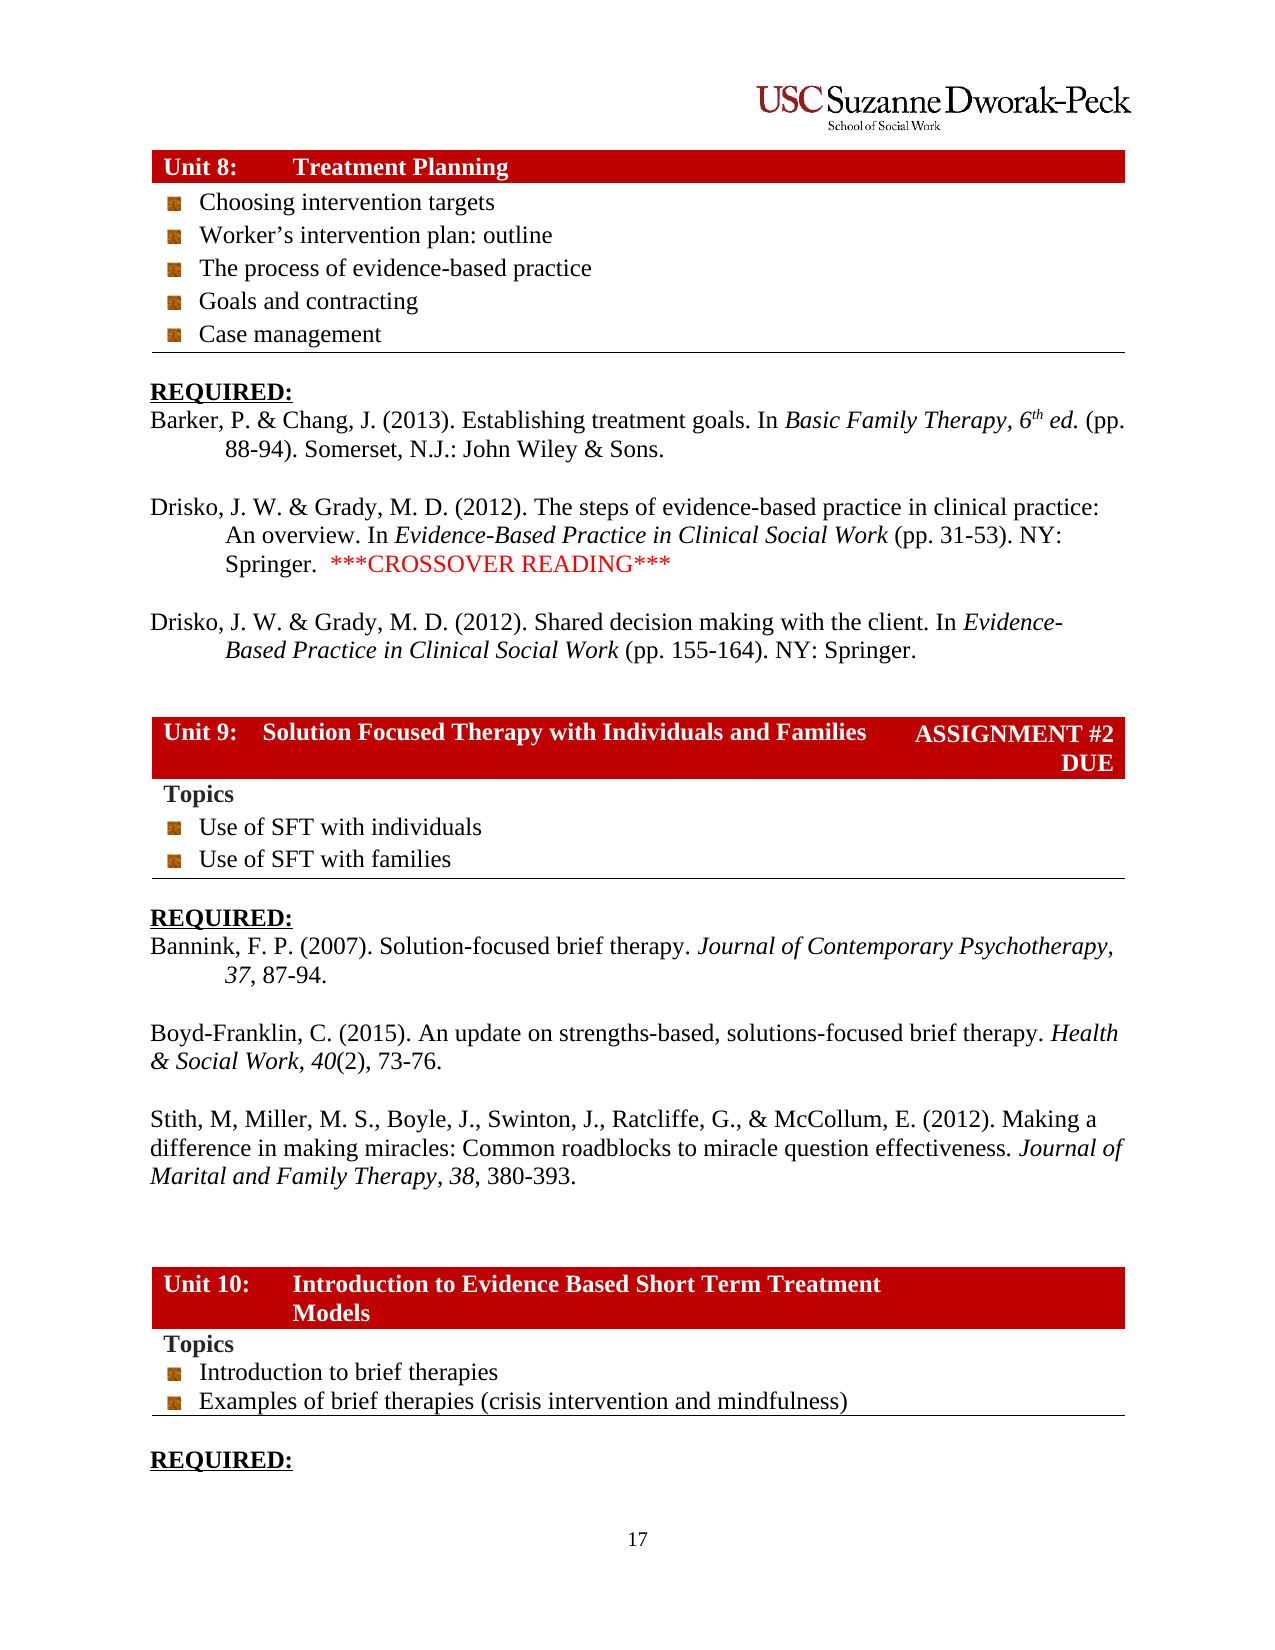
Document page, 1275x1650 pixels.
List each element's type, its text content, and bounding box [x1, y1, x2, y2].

picture [164, 226, 181, 244]
picture [750, 75, 1144, 138]
picture [164, 292, 181, 310]
text Drisko, J. W. & Grady, M. D. (2012). The steps of evidence-based practice in clinical practice: An overview. In Evidence-Based Practice in Clinical Social Work (pp. 31-53). NY: Springer. ***CROSSOVER READING*** [150, 492, 1125, 578]
table_header [916, 1267, 1125, 1329]
text REQUIRED: [150, 1445, 1125, 1473]
text Boyd-Franklin, C. (2015). An update on strengths-based, solutions-focused brief therapy. Health & Social Work, 40(2), 73-76. [150, 1018, 1125, 1075]
text Bannink, F. P. (2007). Solution-focused brief therapy. Journal of Contemporary Psychotherapy, 37, 87-94. [150, 931, 1125, 989]
table_header ASSIGNMENT #2 DUE [883, 717, 1125, 779]
text REQUIRED: [150, 377, 1125, 406]
picture [164, 818, 181, 835]
table_header [897, 150, 1125, 183]
table_cell Use of SFT with individuals Use of SFT with families [152, 808, 1125, 877]
table_header Unit 10: Introduction to Evidence Based Short Term Treatment Models [152, 1267, 916, 1329]
table_header Unit 9: Solution Focused Therapy with Individuals and Families [152, 717, 883, 779]
text Stith, M, Miller, M. S., Boyle, J., Swinton, J., Ratcliffe, G., & McCollum, E. (2012). Making a difference in making miracles: Common roadblocks to miracle question effectiveness. Journal of Marital and Family Therapy, 38, 380-393. [150, 1104, 1125, 1190]
picture [164, 1393, 181, 1410]
picture [164, 193, 181, 211]
table_cell Topics [152, 1329, 1125, 1357]
picture [164, 851, 181, 868]
table_cell Introduction to brief therapies Examples of brief therapies (crisis intervention and mindfulness) [152, 1358, 1125, 1415]
picture [164, 259, 181, 277]
text Barker, P. & Chang, J. (2013). Establishing treatment goals. In Basic Family Therapy, 6th ed. (pp. 88-94). Somerset, N.J.: John Wiley & Sons. [150, 406, 1125, 463]
picture [164, 325, 181, 342]
picture [164, 1364, 181, 1381]
text Drisko, J. W. & Grady, M. D. (2012). Shared decision making with the client. In Evidence-Based Practice in Clinical Social Work (pp. 155-164). NY: Springer. [150, 607, 1125, 664]
table_cell Choosing intervention targets Worker’s intervention plan: outline The process of evidence-based practice Goals and contracting Case management [152, 183, 1125, 352]
text REQUIRED: [150, 903, 1125, 931]
table_header Unit 8: Treatment Planning [152, 150, 897, 183]
table_cell Topics [152, 779, 1125, 807]
